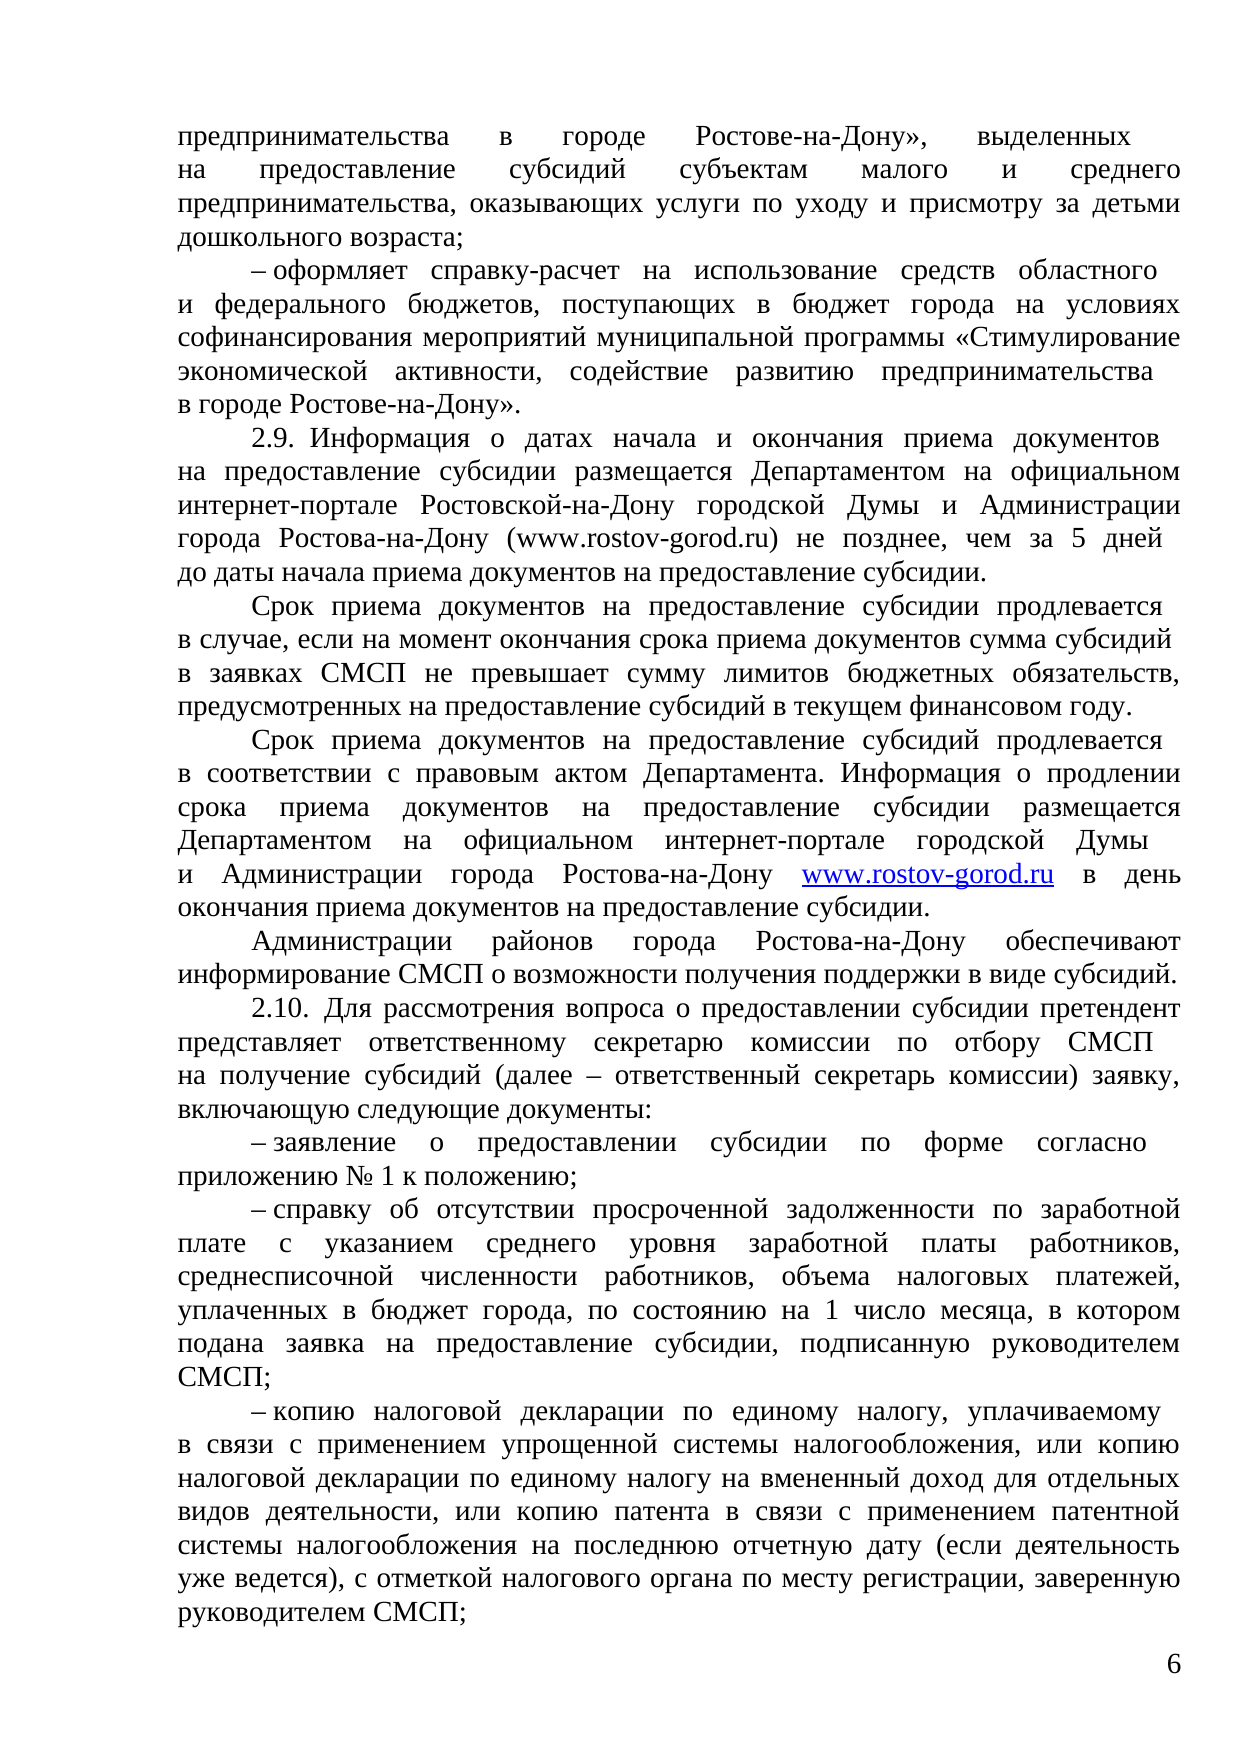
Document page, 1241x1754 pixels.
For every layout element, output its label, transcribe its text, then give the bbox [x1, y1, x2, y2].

text – оформляет справку-расчет на использование средств областного и федерального бюджетов, поступающих в бюджет города на условиях софинансирования мероприятий муниципальной программы «Стимулирование экономической активности, содействие развитию предпринимательства в городе Ростове-на-Дону». [177, 252, 1181, 420]
text Срок приема документов на предоставление субсидии продлевается в случае, если на момент окончания срока приема документов сумма субсидий в заявках СМСП не превышает сумму лимитов бюджетных обязательств, предусмотренных на предоставление субсидий в текущем финансовом году. [177, 588, 1181, 722]
text Администрации районов города Ростова-на-Дону обеспечивают информирование СМСП о возможности получения поддержки в виде субсидий. [177, 923, 1181, 990]
text 2.9. Информация о датах начала и окончания приема документов на предоставление субсидии размещается Департаментом на официальном интернет-портале Ростовской-на-Дону городской Думы и Администрации города Ростова-на-Дону (www.rostov-gorod.ru) не позднее, чем за 5 дней до даты начала приема документов на предоставление субсидии. [177, 420, 1181, 588]
text Срок приема документов на предоставление субсидий продлевается в соответствии с правовым актом Департамента. Информация о продлении срока приема документов на предоставление субсидии размещается Департаментом на официальном интернет-портале городской Думы и Администрации города Ростова-на-Дону www.rostov-gorod.ru в день окончания приема документов на предоставление субсидии. [177, 722, 1181, 923]
text 2.10. Для рассмотрения вопроса о предоставлении субсидии претендент представляет ответственному секретарю комиссии по отбору СМСП на получение субсидий (далее – ответственный секретарь комиссии) заявку, включающую следующие документы: [177, 990, 1181, 1124]
text – копию налоговой декларации по единому налогу, уплачиваемому в связи с применением упрощенной системы налогообложения, или копию налоговой декларации по единому налогу на вмененный доход для отдельных видов деятельности, или копию патента в связи с применением патентной системы налогообложения на последнюю отчетную дату (если деятельность уже ведется), с отметкой налогового органа по месту регистрации, заверенную руководителем СМСП; [177, 1393, 1181, 1627]
text – заявление о предоставлении субсидии по форме согласно приложению № 1 к положению; [177, 1124, 1181, 1191]
text – справку об отсутствии просроченной задолженности по заработной плате с указанием среднего уровня заработной платы работников, среднесписочной численности работников, объема налоговых платежей, уплаченных в бюджет города, по состоянию на 1 число месяца, в котором подана заявка на предоставление субсидии, подписанную руководителем СМСП; [177, 1191, 1181, 1393]
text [177, 118, 1181, 252]
